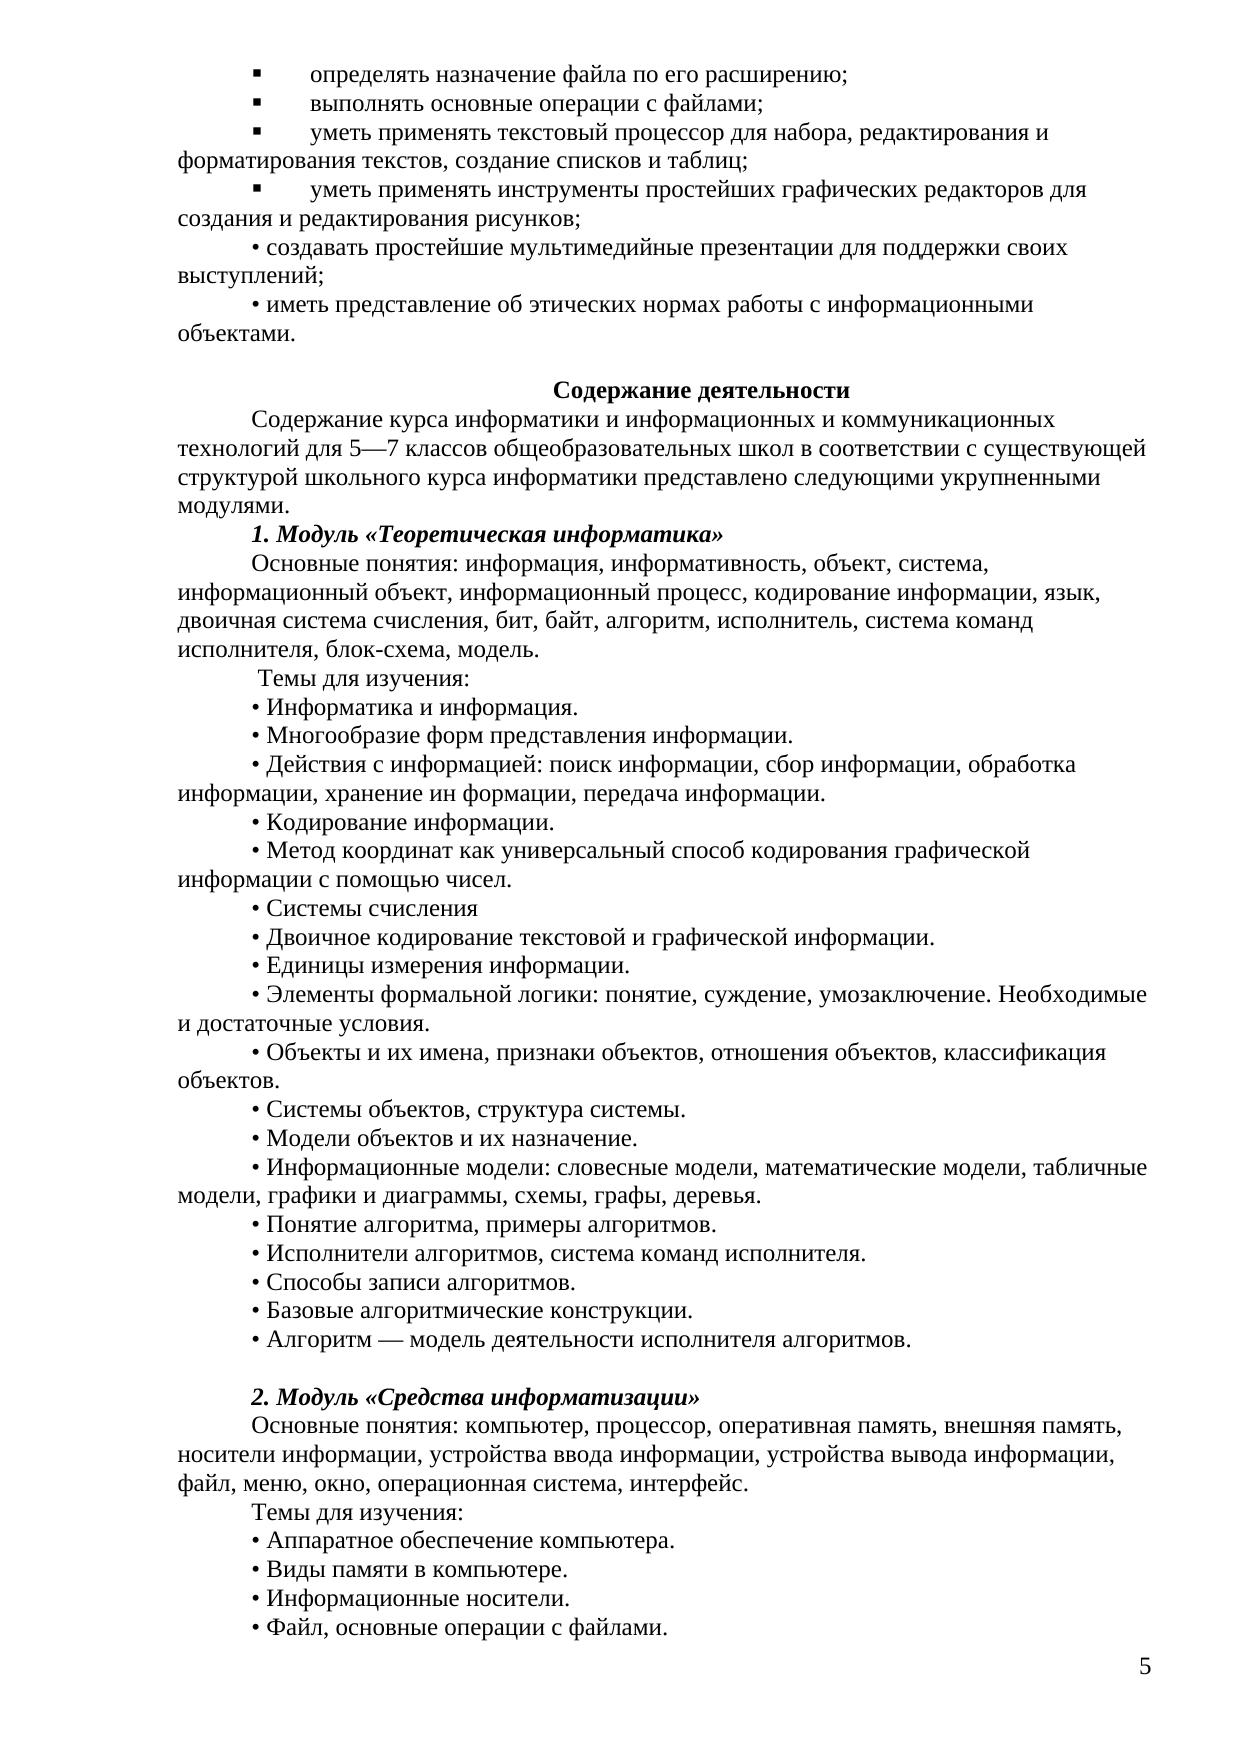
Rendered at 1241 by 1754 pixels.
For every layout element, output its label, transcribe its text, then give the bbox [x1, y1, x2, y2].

list уметь применять инструменты простейших графических редакторов для создания и редактирования рисунков; [177, 174, 1152, 232]
text • Аппаратное обеспечение компьютера. [177, 1525, 1152, 1554]
text 2. Модуль «Средства информатизации» [177, 1382, 1152, 1410]
text • Способы записи алгоритмов. [177, 1267, 1152, 1295]
list выполнять основные операции с файлами; [177, 88, 1152, 117]
text • Модели объектов и их назначение. [177, 1123, 1152, 1152]
text • Системы счисления [177, 893, 1152, 922]
text Содержание курса информатики и информационных и коммуникационных технологий для 5—7 классов общеобразовательных школ в соответствии с существующей структурой школьного курса информатики представлено следующими укрупненными модулями. [177, 404, 1152, 519]
text Темы для изучения: [177, 1497, 1152, 1525]
text • Двоичное кодирование текстовой и графической информации. [177, 922, 1152, 950]
text Основные понятия: компьютер, процессор, оперативная память, внешняя память, носители информации, устройства ввода информации, устройства вывода информации, файл, меню, окно, операционная система, интерфейс. [177, 1410, 1152, 1497]
text • Информатика и информация. [177, 692, 1152, 720]
text • Многообразие форм представления информации. [177, 720, 1152, 749]
text • Исполнители алгоритмов, система команд исполнителя. [177, 1238, 1152, 1267]
text • Системы объектов, структура системы. [177, 1094, 1152, 1123]
text • Кодирование информации. [177, 807, 1152, 835]
text • Информационные модели: словесные модели, математические модели, табличные модели, графики и диаграммы, схемы, графы, деревья. [177, 1152, 1152, 1209]
text • Единицы измерения информации. [177, 950, 1152, 979]
text Основные понятия: информация, информативность, объект, система, информационный объект, информационный процесс, кодирование информации, язык, двоичная система счисления, бит, байт, алгоритм, исполнитель, система команд исполнителя, блок-схема, модель. [177, 548, 1152, 663]
text • иметь представление об этических нормах работы с информационными объектами. [177, 289, 1152, 347]
text • Метод координат как универсальный способ кодирования графической информации с помощью чисел. [177, 835, 1152, 893]
text 1. Модуль «Теоретическая информатика» [177, 519, 1152, 548]
text • Объекты и их имена, признаки объектов, отношения объектов, классификация объектов. [177, 1037, 1152, 1094]
text • Действия с информацией: поиск информации, сбор информации, обработка информации, хранение ин формации, передача информации. [177, 749, 1152, 807]
text • Понятие алгоритма, примеры алгоритмов. [177, 1209, 1152, 1238]
text • Элементы формальной логики: понятие, суждение, умозаключение. Необходимые и достаточные условия. [177, 979, 1152, 1037]
text • Базовые алгоритмические конструкции. [177, 1295, 1152, 1324]
text • Алгоритм — модель деятельности исполнителя алгоритмов. [177, 1324, 1152, 1353]
text Темы для изучения: [177, 663, 1152, 692]
text • создавать простейшие мультимедийные презентации для поддержки своих выступлений; [177, 232, 1152, 289]
list уметь применять текстовый процессор для набора, редактирования и форматирования текстов, создание списков и таблиц; [177, 117, 1152, 174]
text • Файл, основные операции с файлами. [177, 1612, 1152, 1640]
text • Виды памяти в компьютере. [177, 1554, 1152, 1583]
text Содержание деятельности [177, 375, 1152, 404]
list определять назначение файла по его расширению; [177, 59, 1152, 88]
text • Информационные носители. [177, 1583, 1152, 1612]
